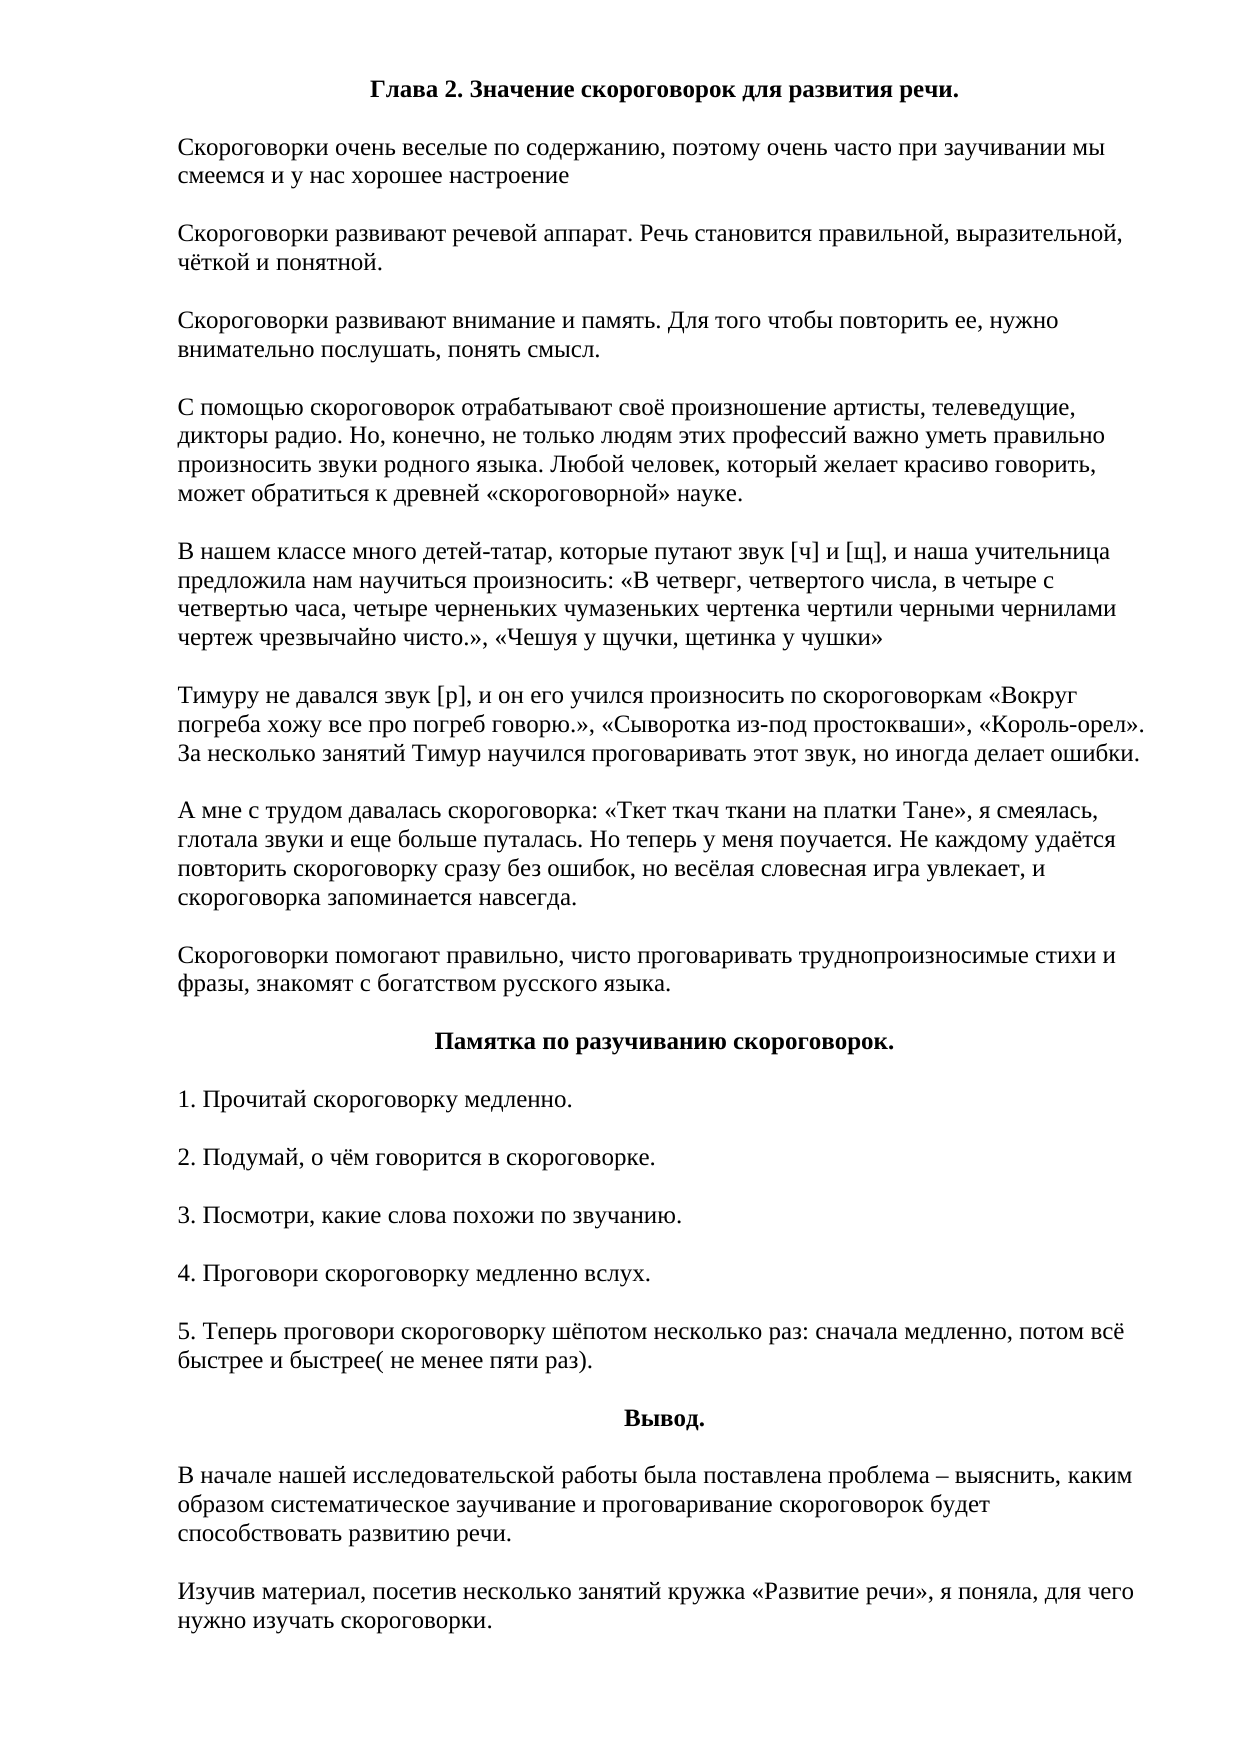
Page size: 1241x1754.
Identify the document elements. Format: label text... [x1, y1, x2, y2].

text 5. Теперь проговори скороговорку шёпотом несколько раз: сначала медленно, потом всё быстрее и быстрее( не менее пяти раз). [177, 1316, 1152, 1373]
text 4. Проговори скороговорку медленно вслух. [177, 1258, 1152, 1287]
text Скороговорки очень веселые по содержанию, поэтому очень часто при заучивании мы смеемся и у нас хорошее настроение [177, 132, 1152, 189]
text Глава 2. Значение скороговорок для развития речи. [177, 74, 1152, 103]
text Вывод. [177, 1403, 1152, 1431]
text А мне с трудом давалась скороговорка: «Ткет ткач ткани на платки Тане», я смеялась, глотала звуки и еще больше путалась. Но теперь у меня поучается. Не каждому удаётся повторить скороговорку сразу без ошибок, но весёлая словесная игра увлекает, и скороговорка запоминается навсегда. [177, 796, 1152, 911]
text Памятка по разучиванию скороговорок. [177, 1026, 1152, 1055]
text Тимуру не давался звук [р], и он его учился произносить по скороговоркам «Вокруг погреба хожу все про погреб говорю.», «Сыворотка из-под простокваши», «Король-орел». За несколько занятий Тимур научился проговаривать этот звук, но иногда делает ошибки. [177, 680, 1152, 766]
text Изучив материал, посетив несколько занятий кружка «Развитие речи», я поняла, для чего нужно изучать скороговорки. [177, 1576, 1152, 1633]
text 2. Подумай, о чём говорится в скороговорке. [177, 1142, 1152, 1171]
text 1. Прочитай скороговорку медленно. [177, 1084, 1152, 1113]
text В начале нашей исследовательской работы была поставлена проблема – выяснить, каким образом систематическое заучивание и проговаривание скороговорок будет способствовать развитию речи. [177, 1461, 1152, 1547]
text В нашем классе много детей-татар, которые путают звук [ч] и [щ], и наша учительница предложила нам научиться произносить: «В четверг, четвертого числа, в четыре с четвертью часа, четыре черненьких чумазеньких чертенка чертили черными чернилами чертеж чрезвычайно чисто.», «Чешуя у щучки, щетинка у чушки» [177, 536, 1152, 651]
text 3. Посмотри, какие слова похожи по звучанию. [177, 1200, 1152, 1229]
text Скороговорки развивают речевой аппарат. Речь становится правильной, выразительной, чёткой и понятной. [177, 218, 1152, 276]
text Скороговорки помогают правильно, чисто проговаривать труднопроизносимые стихи и фразы, знакомят с богатством русского языка. [177, 940, 1152, 997]
text Скороговорки развивают внимание и память. Для того чтобы повторить ее, нужно внимательно послушать, понять смысл. [177, 305, 1152, 363]
text С помощью скороговорок отрабатывают своё произношение артисты, телеведущие, дикторы радио. Но, конечно, не только людям этих профессий важно уметь правильно произносить звуки родного языка. Любой человек, который желает красиво говорить, может обратиться к древней «скороговорной» науке. [177, 392, 1152, 507]
